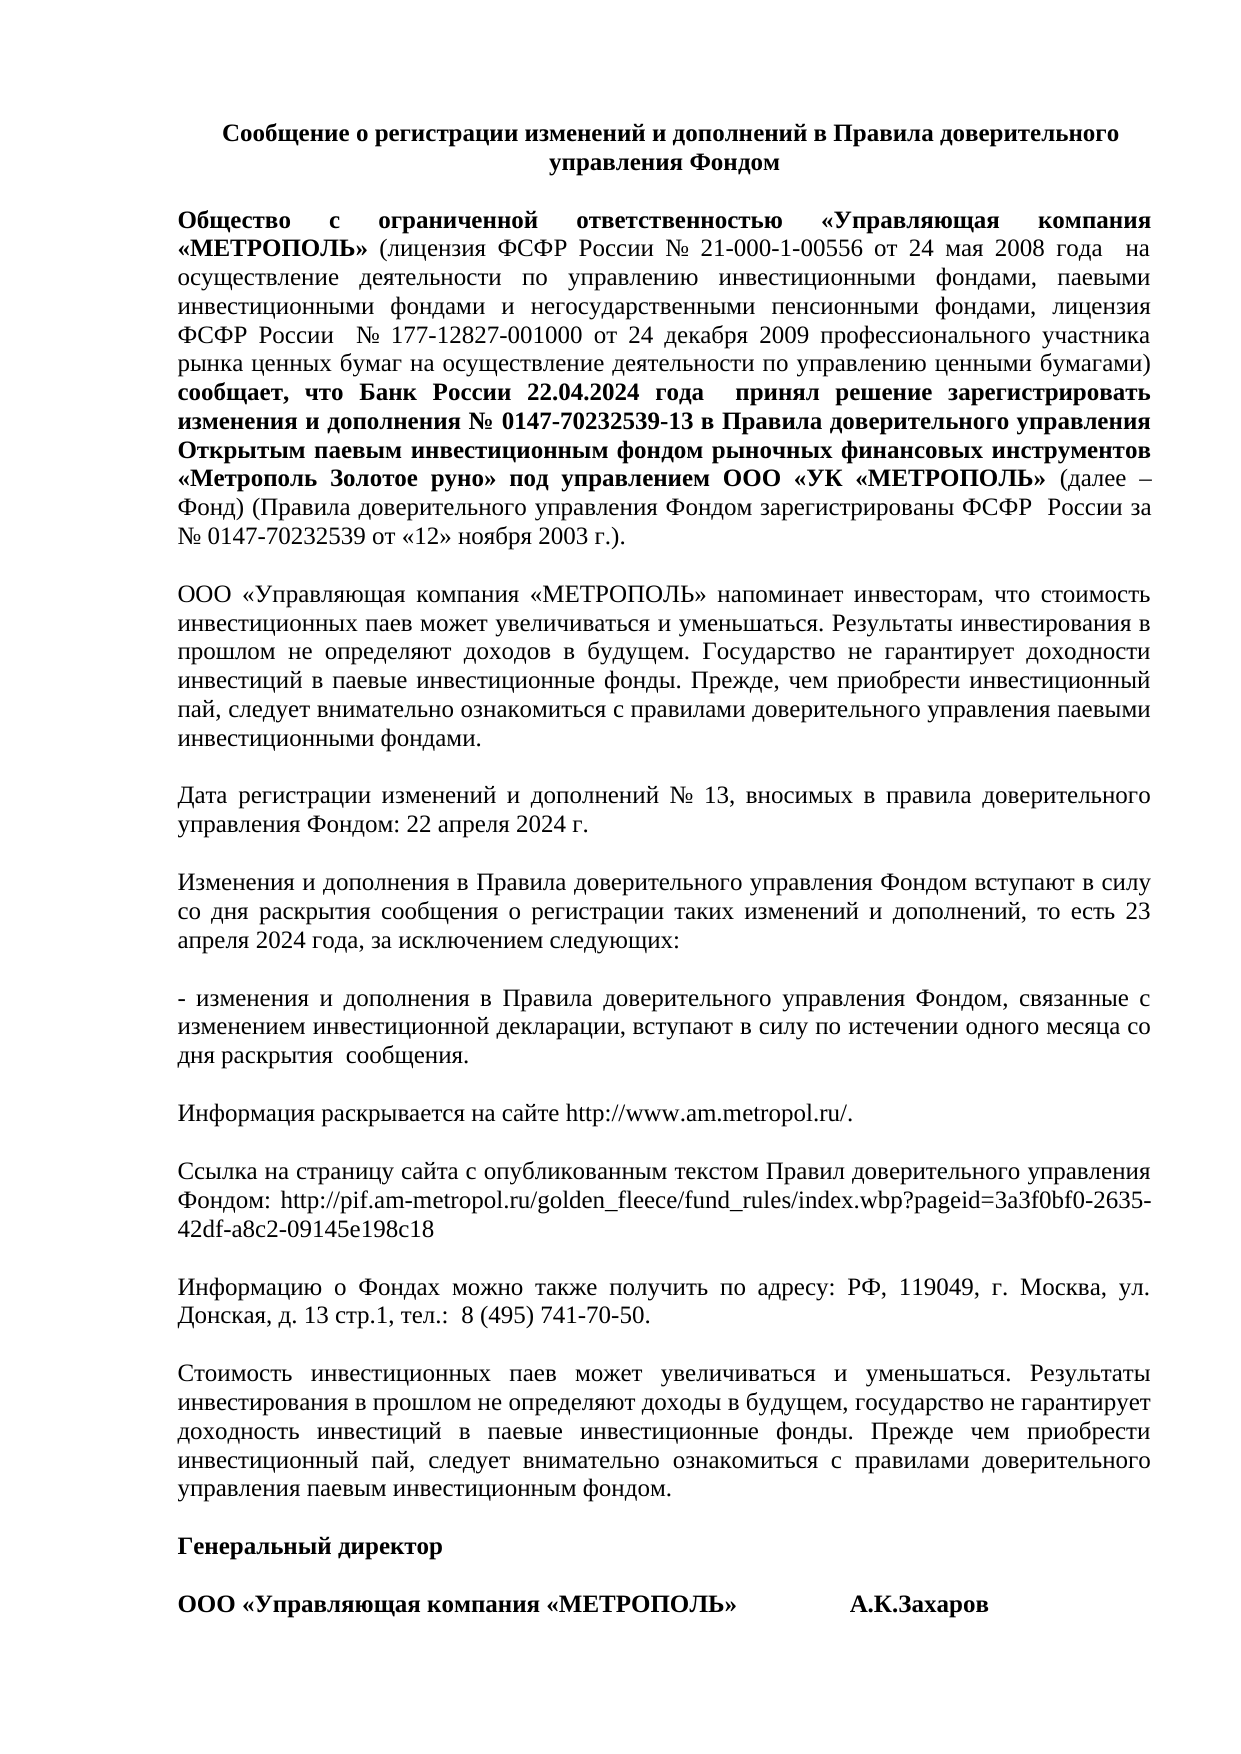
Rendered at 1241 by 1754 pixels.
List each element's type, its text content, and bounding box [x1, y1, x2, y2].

text ООО «Управляющая компания «МЕТРОПОЛЬ» А.К.Захаров [177, 1589, 1152, 1618]
text Стоимость инвестиционных паев может увеличиваться и уменьшаться. Результаты инвестирования в прошлом не определяют доходы в будущем, государство не гарантирует доходность инвестиций в паевые инвестиционные фонды. Прежде чем приобрести инвестиционный пай, следует внимательно ознакомиться с правилами доверительного управления паевым инвестиционным фондом. [177, 1358, 1152, 1502]
text - изменения и дополнения в Правила доверительного управления Фондом, связанные с изменением инвестиционной декларации, вступают в силу по истечении одного месяца со дня раскрытия сообщения. [177, 983, 1152, 1069]
text Дата регистрации изменений и дополнений № 13, вносимых в правила доверительного управления Фондом: 22 апреля 2024 г. [177, 781, 1152, 838]
text Генеральный директор [177, 1531, 1152, 1560]
text Информация раскрывается на сайте http://www.am.metropol.ru/. [177, 1098, 1152, 1127]
text ООО «Управляющая компания «МЕТРОПОЛЬ» напоминает инвесторам, что стоимость инвестиционных паев может увеличиваться и уменьшаться. Результаты инвестирования в прошлом не определяют доходов в будущем. Государство не гарантирует доходности инвестиций в паевые инвестиционные фонды. Прежде, чем приобрести инвестиционный пай, следует внимательно ознакомиться с правилами доверительного управления паевыми инвестиционными фондами. [177, 579, 1152, 751]
text Информацию о Фондах можно также получить по адресу: РФ, 119049, г. Москва, ул. Донская, д. 13 стр.1, тел.: 8 (495) 741-70-50. [177, 1272, 1152, 1329]
text Общество с ограниченной ответственностью «Управляющая компания «МЕТРОПОЛЬ» (лицензия ФСФР России № 21-000-1-00556 от 24 мая 2008 года на осуществление деятельности по управлению инвестиционными фондами, паевыми инвестиционными фондами и негосударственными пенсионными фондами, лицензия ФСФР России № 177-12827-001000 от 24 декабря 2009 профессионального участника рынка ценных бумаг на осуществление деятельности по управлению ценными бумагами) сообщает, что Банк России 22.04.2024 года принял решение зарегистрировать изменения и дополнения № 0147-70232539-13 в Правила доверительного управления Открытым паевым инвестиционным фондом рыночных финансовых инструментов «Метрополь Золотое руно» под управлением ООО «УК «МЕТРОПОЛЬ» (далее – Фонд) (Правила доверительного управления Фондом зарегистрированы ФСФР России за № 0147-70232539 от «12» ноября 2003 г.). [177, 205, 1152, 550]
text Сообщение о регистрации изменений и дополнений в Правила доверительного управления Фондом [177, 118, 1152, 176]
text Ссылка на страницу сайта с опубликованным текстом Правил доверительного управления Фондом: http://pif.am-metropol.ru/golden_fleece/fund_rules/index.wbp?pageid=3a3f0bf0-2635-42df-a8c2-09145e198c18 [177, 1156, 1152, 1243]
text Изменения и дополнения в Правила доверительного управления Фондом вступают в силу со дня раскрытия сообщения о регистрации таких изменений и дополнений, то есть 23 апреля 2024 года, за исключением следующих: [177, 867, 1152, 953]
